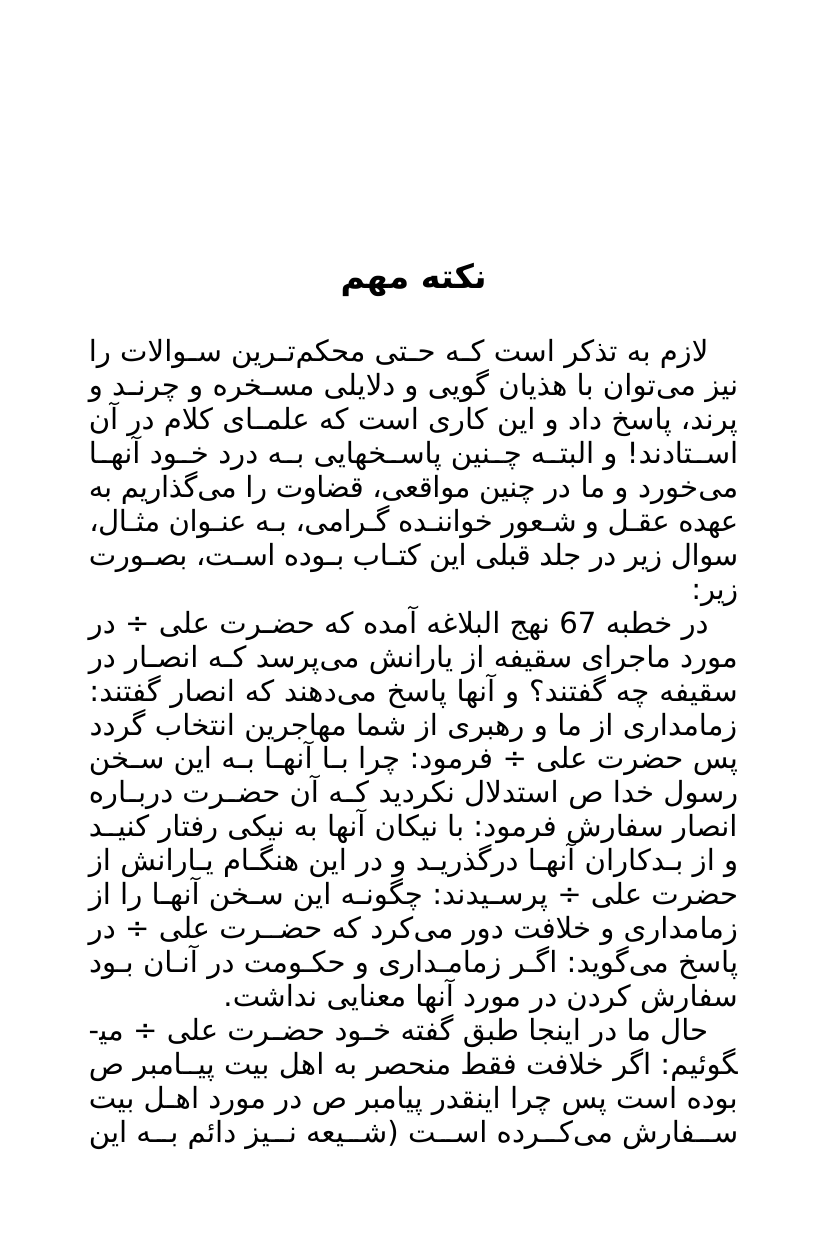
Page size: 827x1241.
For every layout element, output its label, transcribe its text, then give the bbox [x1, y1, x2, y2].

text در خطبه 67 نهج البلاغه آمده که حضرت علی ÷ در مورد ماجرای سقیفه از یارانش می‌پرسد که انصار در سقیفه چه گفتند؟ و آنها پاسخ می‌دهند که انصار گفتند: زمامداری از ما و رهبری از شما مهاجرین انتخاب گردد پس حضرت علی ÷ فرمود: چرا با آنها به این سخن رسول خدا ص استدلال نکردید که آن حضرت درباره انصار سفارش فرمود: با نیکان آنها به نیکی رفتار کنید و از بدکاران آنها درگذرید و در این هنگام یارانش از حضرت علی ÷ پرسیدند: چگونه این سخن آنها را از زمامداری و خلافت دور می‌کرد که حضرت علی ÷ در پاسخ می‌گوید: اگر زمامداری و حکومت در آنان بود سفارش کردن در مورد آنها معنایی نداشت. [89, 606, 738, 1013]
text نکته مهم [89, 258, 738, 297]
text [89, 1013, 738, 1149]
text لازم به تذکر است که حتی محکم‌ترین سوالات را نیز می‌توان با هذیان گویی و دلایلی مسخره و چرند و پرند، پاسخ داد و این کاری است که علمای کلام در آن استادند! و البته چنین پاسخهایی به درد خود آنها می‌خورد و ما در چنین مواقعی، قضاوت را می‌گذاریم به عهده عقل و شعور خواننده گرامی، به عنوان مثال، سوال زیر در جلد قبلی این کتاب بوده است، بصورت زیر: [89, 334, 738, 606]
